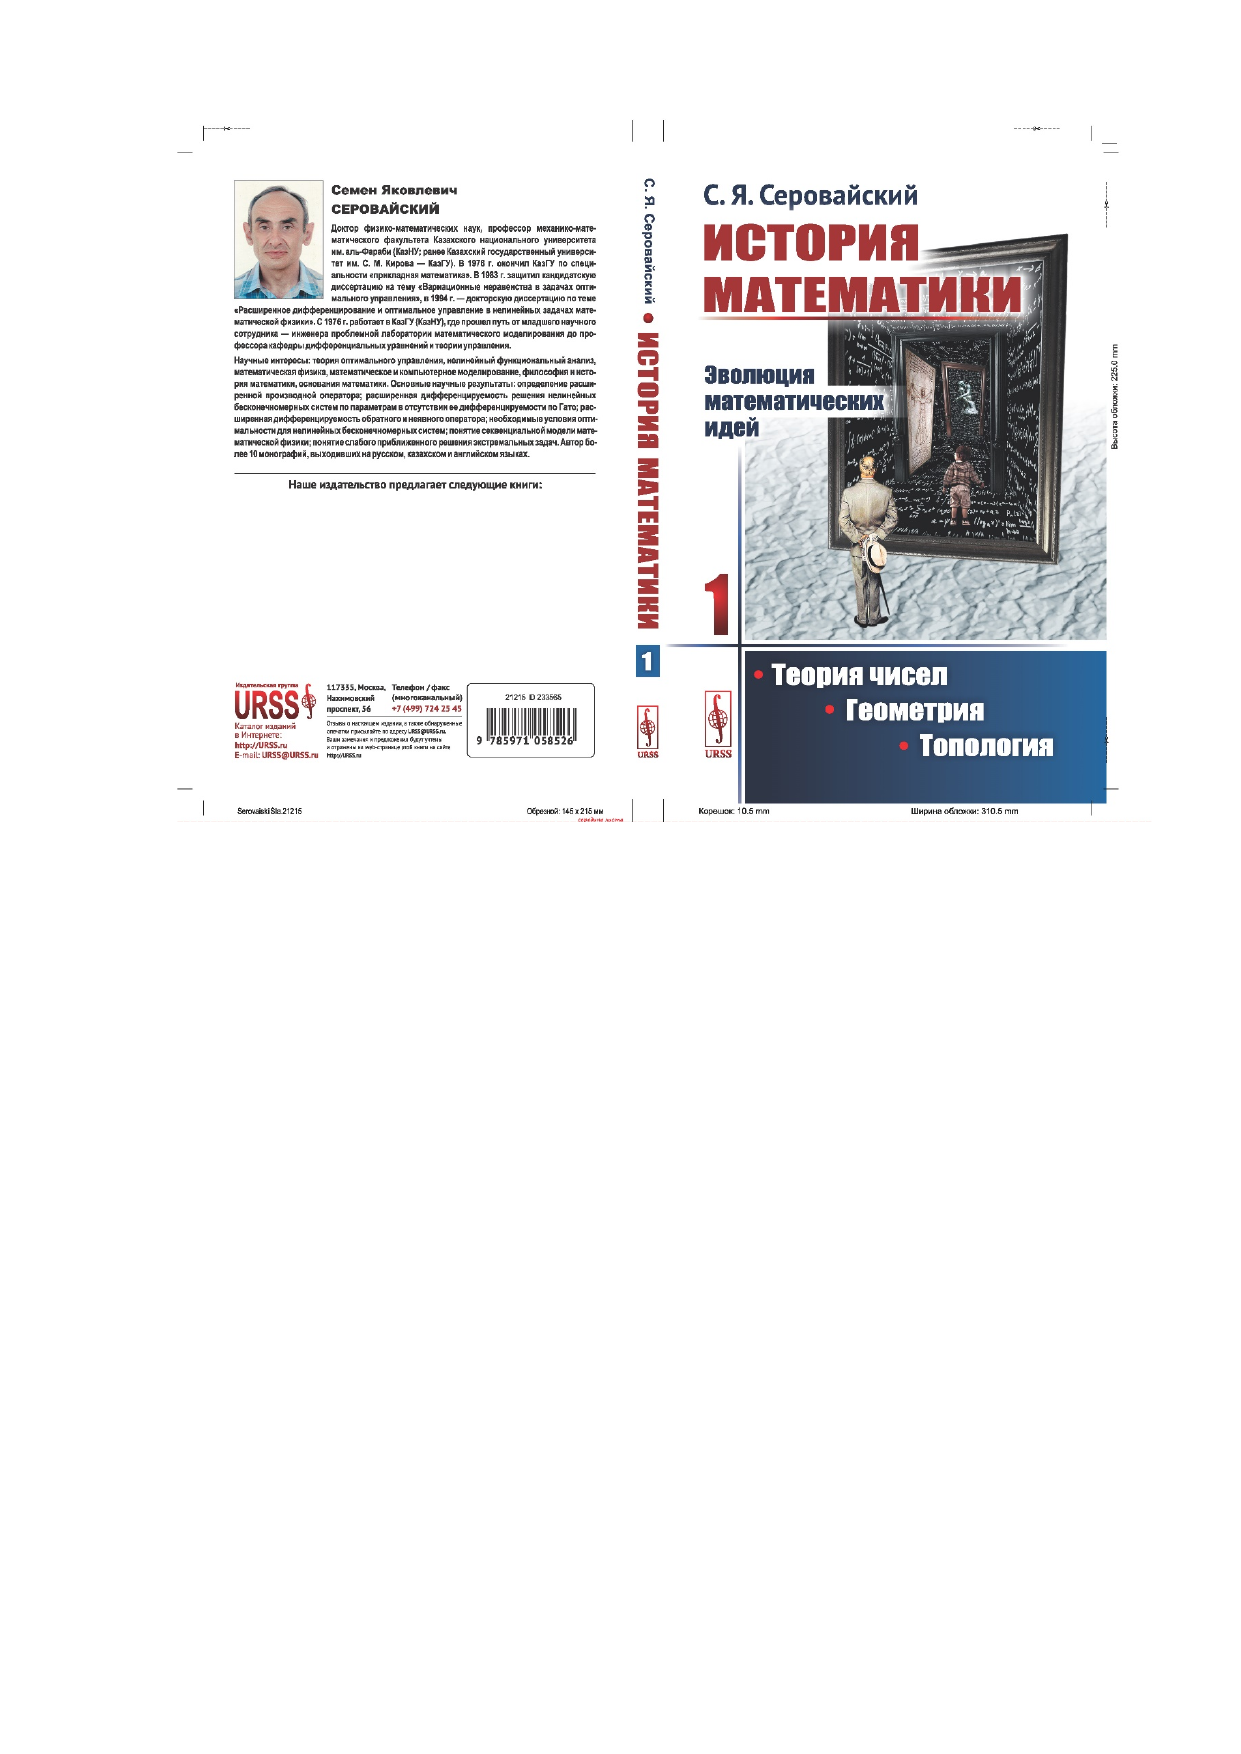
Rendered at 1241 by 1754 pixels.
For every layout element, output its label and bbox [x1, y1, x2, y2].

picture [177, 118, 1152, 822]
